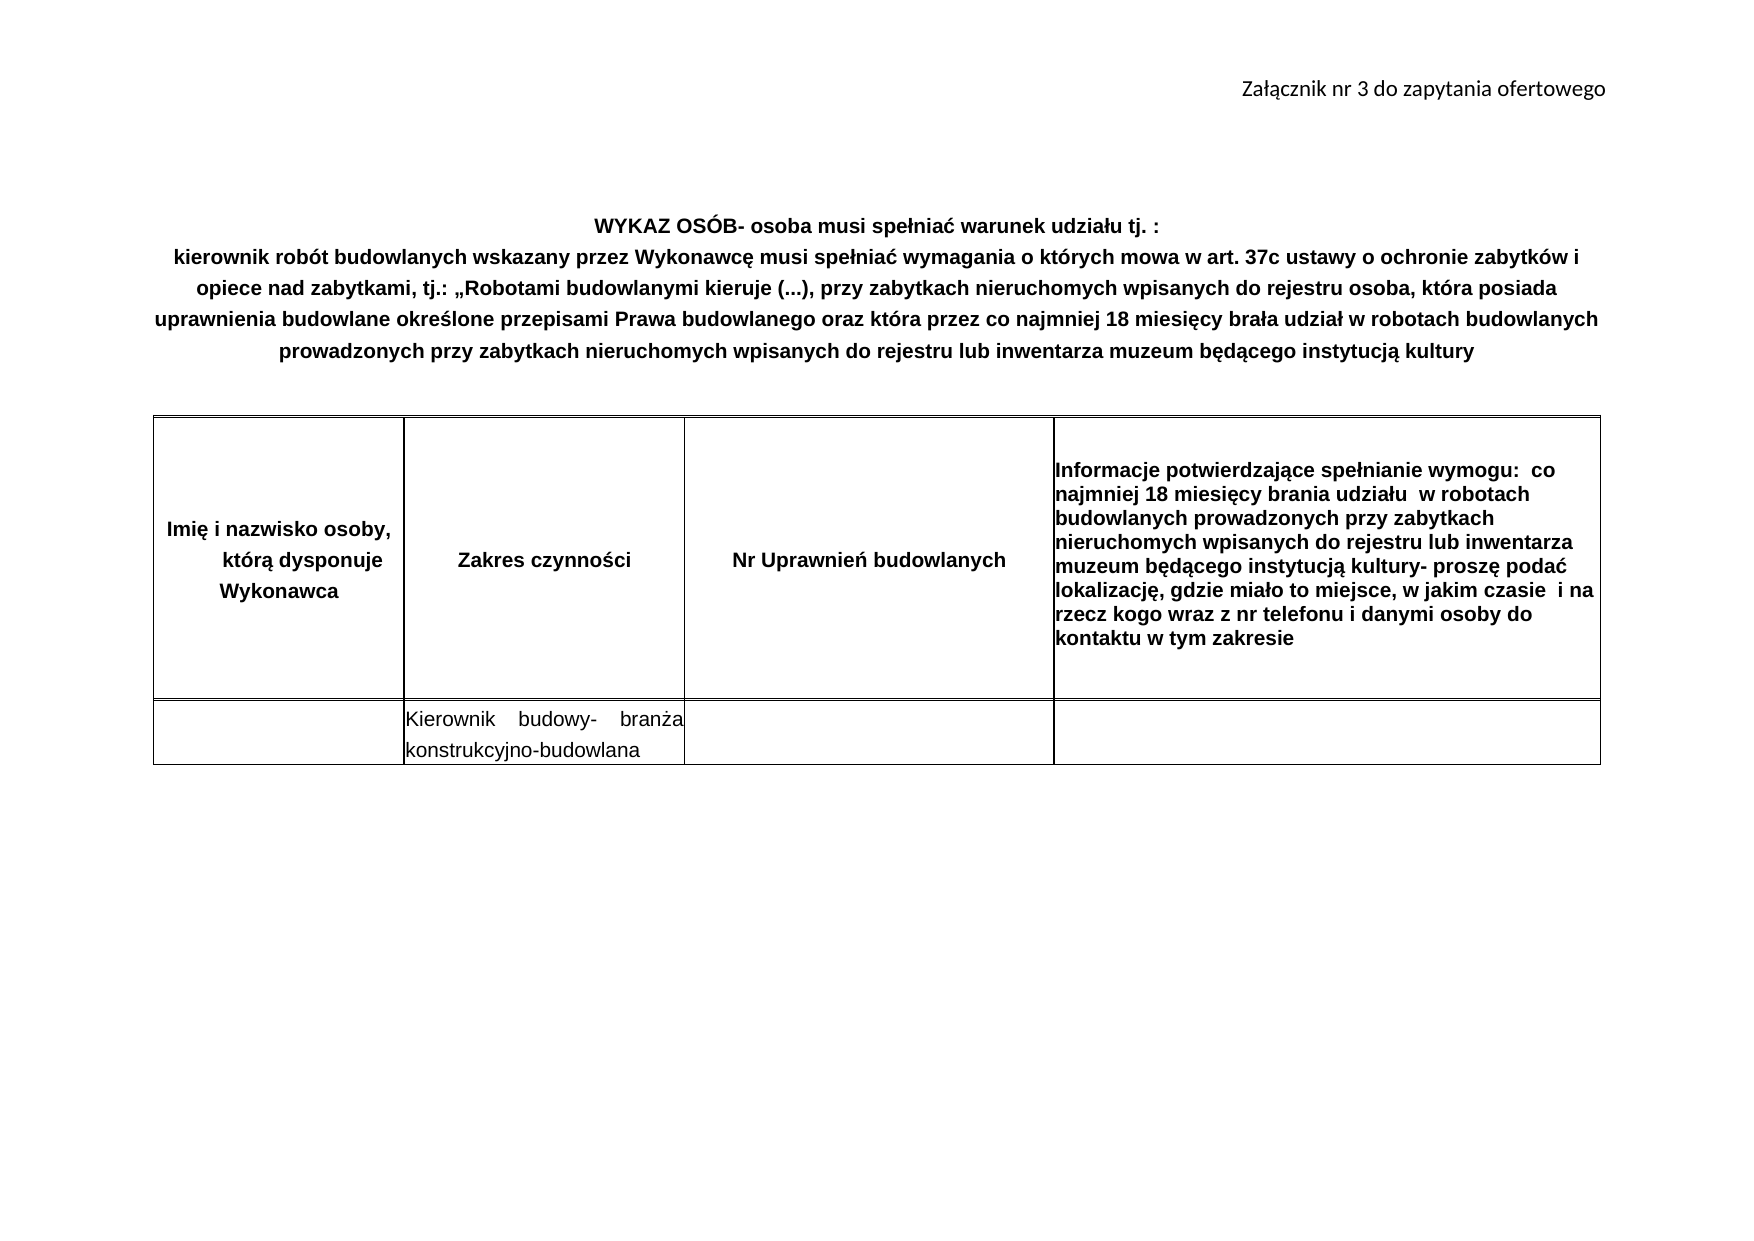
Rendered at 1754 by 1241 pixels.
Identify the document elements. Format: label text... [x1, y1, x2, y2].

table_header Informacje potwierdzające spełnianie wymogu: co najmniej 18 miesięcy brania udziału w robotach budowlanych prowadzonych przy zabytkach nieruchomych wpisanych do rejestru lub inwentarza muzeum będącego instytucją kultury- proszę podać lokalizację, gdzie miało to miejsce, w jakim czasie i na rzecz kogo wraz z nr telefonu i danymi osoby do kontaktu w tym zakresie [1055, 418, 1600, 698]
table_cell [154, 701, 403, 763]
table_header Imię i nazwisko osoby, którą dysponuje Wykonawca [154, 418, 403, 698]
table_header Nr Uprawnień budowlanych [685, 418, 1053, 698]
table_header Zakres czynności [405, 418, 684, 698]
text kierownik robót budowlanych wskazany przez Wykonawcę musi spełniać wymagania o których mowa w art. 37c ustawy o ochronie zabytków i opiece nad zabytkami, tj.: „Robotami budowlanymi kieruje (...), przy zabytkach nieruchomych wpisanych do rejestru osoba, która posiada uprawnienia budowlane określone przepisami Prawa budowlanego oraz która przez co najmniej 18 miesięcy brała udział w robotach budowlanych prowadzonych przy zabytkach nieruchomych wpisanych do rejestru lub inwentarza muzeum będącego instytucją kultury [148, 239, 1606, 364]
text WYKAZ OSÓB- osoba musi spełniać warunek udziału tj. : [148, 208, 1606, 239]
table_cell Kierownik budowy- branża konstrukcyjno-budowlana [405, 701, 684, 763]
table_cell [685, 701, 1053, 763]
table_cell [1055, 701, 1600, 763]
